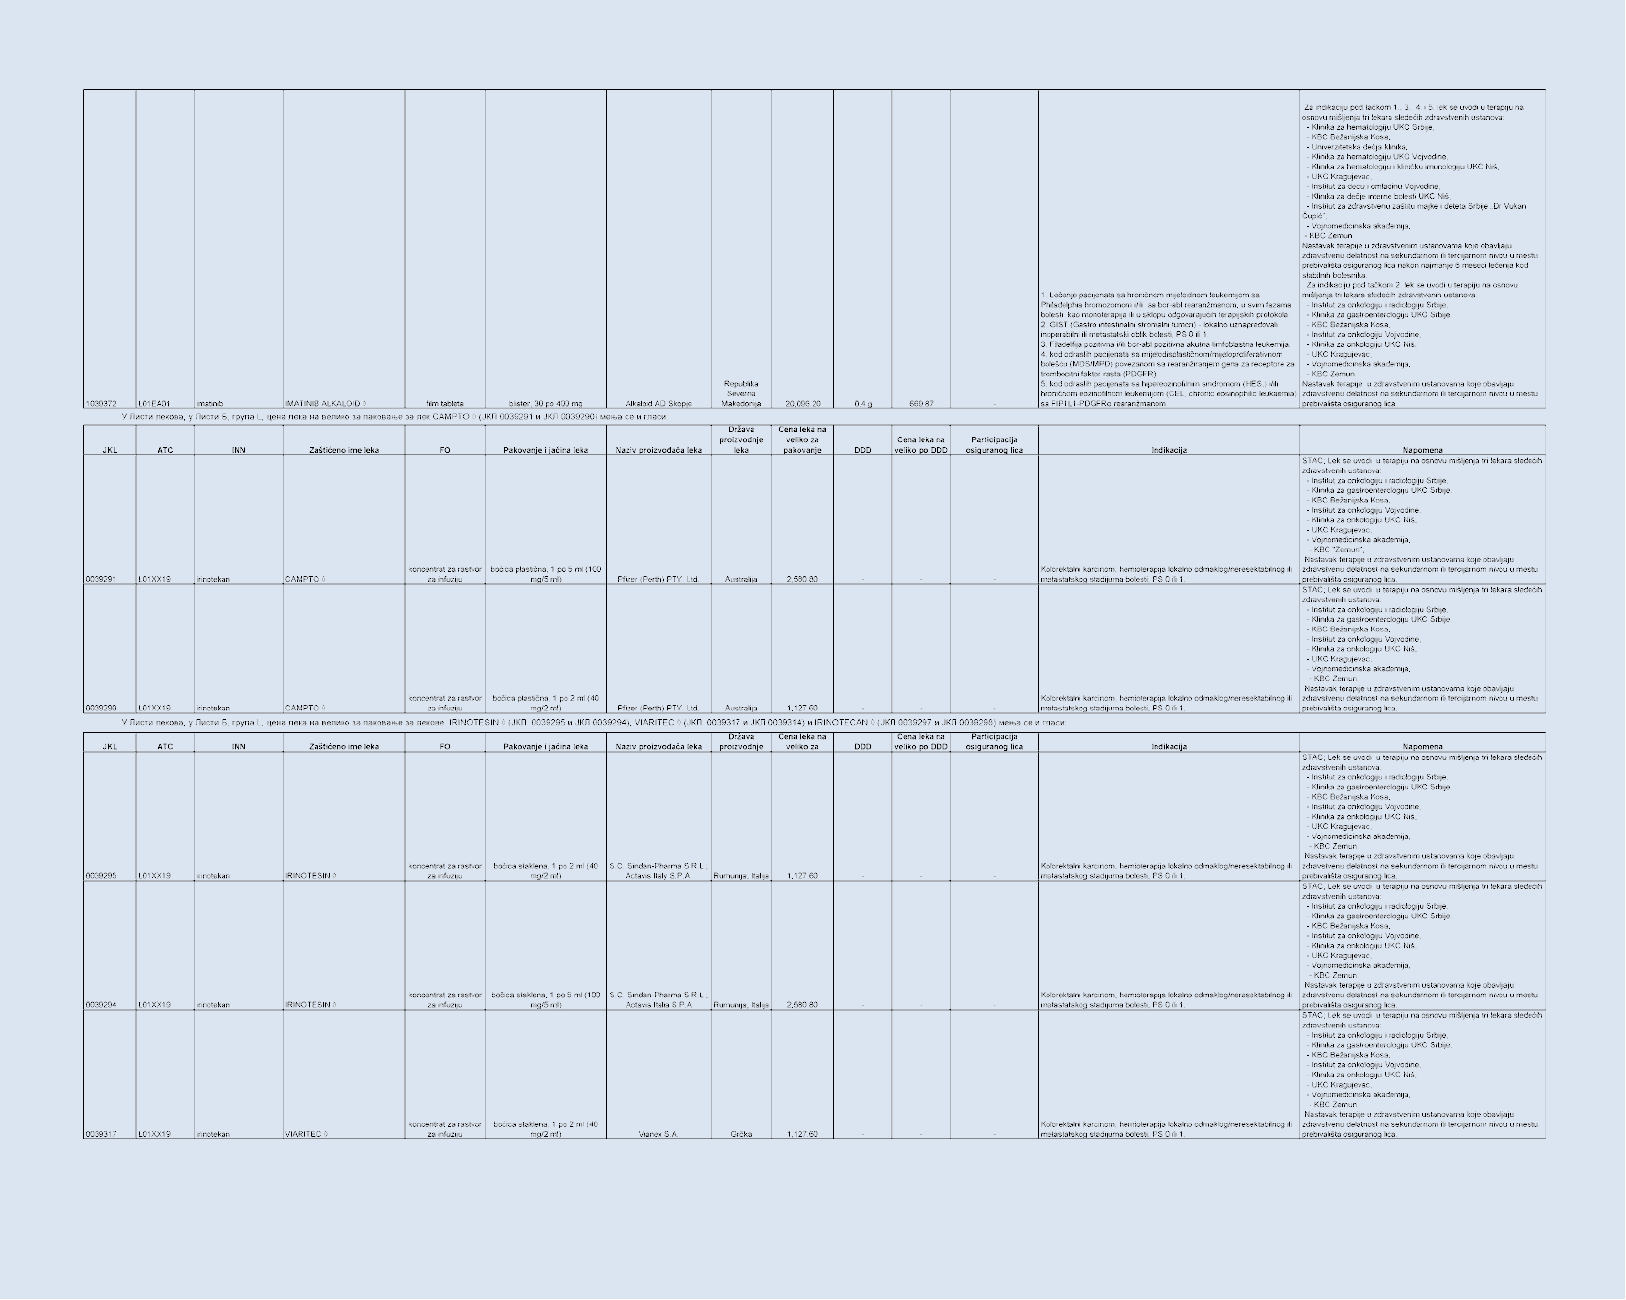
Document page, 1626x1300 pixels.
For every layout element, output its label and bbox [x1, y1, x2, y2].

picture [83, 89, 1546, 1139]
